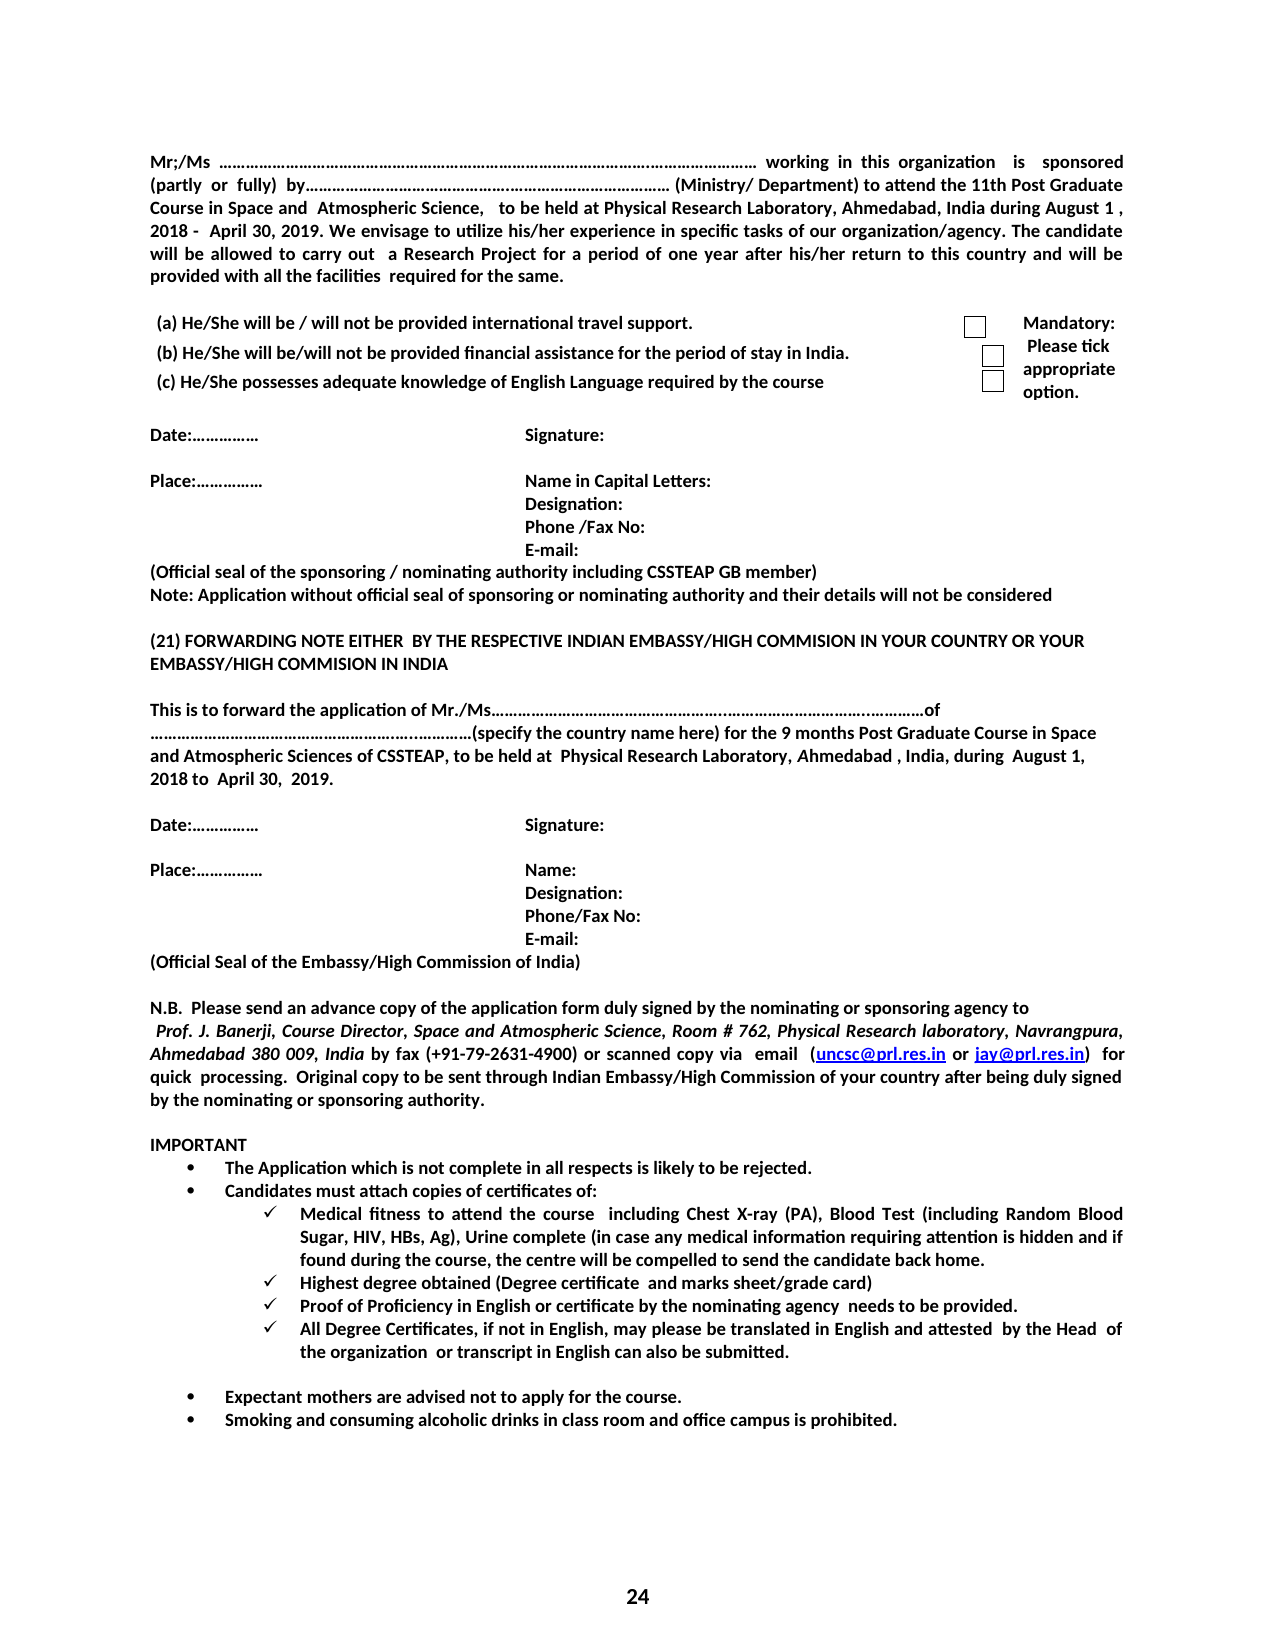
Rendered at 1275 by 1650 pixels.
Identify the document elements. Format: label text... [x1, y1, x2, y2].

text (Official seal of the sponsoring / nominating authority including CSSTEAP GB member) [150, 561, 1125, 583]
table_cell [953, 371, 1011, 399]
text Prof. J. Banerji, Course Director, Space and Atmospheric Science, Room # 762, Physical Research laboratory, Navrangpura, Ahmedabad 380 009, India by fax (+91-79-2631-4900) or scanned copy via email (uncsc@prl.res.in or jay@prl.res.in) for quick processing. Original copy to be sent through Indian Embassy/High Commission of your country after being duly signed by the nominating or sponsoring authority. [150, 1019, 1125, 1111]
text Designation: [525, 881, 1125, 904]
text (21) FORWARDING NOTE EITHER BY THE RESPECTIVE INDIAN EMBASSY/HIGH COMMISION IN YOUR COUNTRY OR YOUR EMBASSY/HIGH COMMISION IN INDIA [150, 629, 1125, 675]
text Place:…………… Name in Capital Letters: [150, 469, 1125, 492]
text Date:…………… Signature: [150, 423, 1125, 446]
text Date:…………… Signature: [150, 813, 1125, 836]
text Note: Application without official seal of sponsoring or nominating authority and their details will not be considered [150, 583, 1125, 606]
text IMPORTANT [150, 1133, 1125, 1156]
list Proof of Proficiency in English or certificate by the nominating agency needs to be provided. [262, 1294, 1125, 1317]
text (Official Seal of the Embassy/High Commission of India) [150, 950, 1125, 973]
table_header [953, 311, 1011, 340]
text E-mail: [525, 927, 1125, 950]
list Medical fitness to attend the course including Chest X-ray (PA), Blood Test (including Random Blood Sugar, HIV, HBs, Ag), Urine complete (in case any medical information requiring attention is hidden and if found during the course, the centre will be compelled to send the candidate back home. [262, 1202, 1125, 1271]
table_header Mandatory: Please tick appropriate option. [1012, 311, 1129, 399]
text Phone/Fax No: [525, 904, 1125, 927]
text N.B. Please send an advance copy of the application form duly signed by the nominating or sponsoring agency to [150, 996, 1125, 1019]
table_cell (b) He/She will be/will not be provided financial assistance for the period of stay in India. [146, 341, 952, 369]
list Expectant mothers are advised not to apply for the course. [187, 1386, 1125, 1408]
list The Application which is not complete in all respects is likely to be rejected. [187, 1156, 1125, 1179]
table_cell (c) He/She possesses adequate knowledge of English Language required by the course [146, 371, 952, 399]
table_cell [953, 341, 1011, 369]
list Highest degree obtained (Degree certificate and marks sheet/grade card) [262, 1271, 1125, 1294]
text Designation: [525, 492, 1125, 515]
text Mr;/Ms …………………………………………………………………………………….…………………… working in this organization is sponsored (partly or fully) by……………………………………….……………………………… (Ministry/ Department) to attend the 11th Post Graduate Course in Space and Atmospheric Science, to be held at Physical Research Laboratory, Ahmedabad, India during August 1 , 2018 - April 30, 2019. We envisage to utilize his/her experience in specific tasks of our organization/agency. The candidate will be allowed to carry out a Research Project for a period of one year after his/her return to this country and will be provided with all the facilities required for the same. [150, 150, 1125, 287]
list All Degree Certificates, if not in English, may please be translated in English and attested by the Head of the organization or transcript in English can also be submitted. [262, 1317, 1125, 1363]
list Smoking and consuming alcoholic drinks in class room and office campus is prohibited. [187, 1408, 1125, 1431]
text Place:…………… Name: [150, 858, 1125, 881]
text This is to forward the application of Mr./Ms……………………………………………..…………………………..…………of ……………………………………………….…..…………(specify the country name here) for the 9 months Post Graduate Course in Space and Atmospheric Sciences of CSSTEAP, to be held at Physical Research Laboratory, Ahmedabad , India, during August 1, 2018 to April 30, 2019. [150, 698, 1125, 790]
table_header (a) He/She will be / will not be provided international travel support. [146, 311, 952, 340]
list Candidates must attach copies of certificates of: [187, 1179, 1125, 1202]
text Phone /Fax No: [525, 515, 1125, 538]
text E-mail: [525, 538, 1125, 561]
